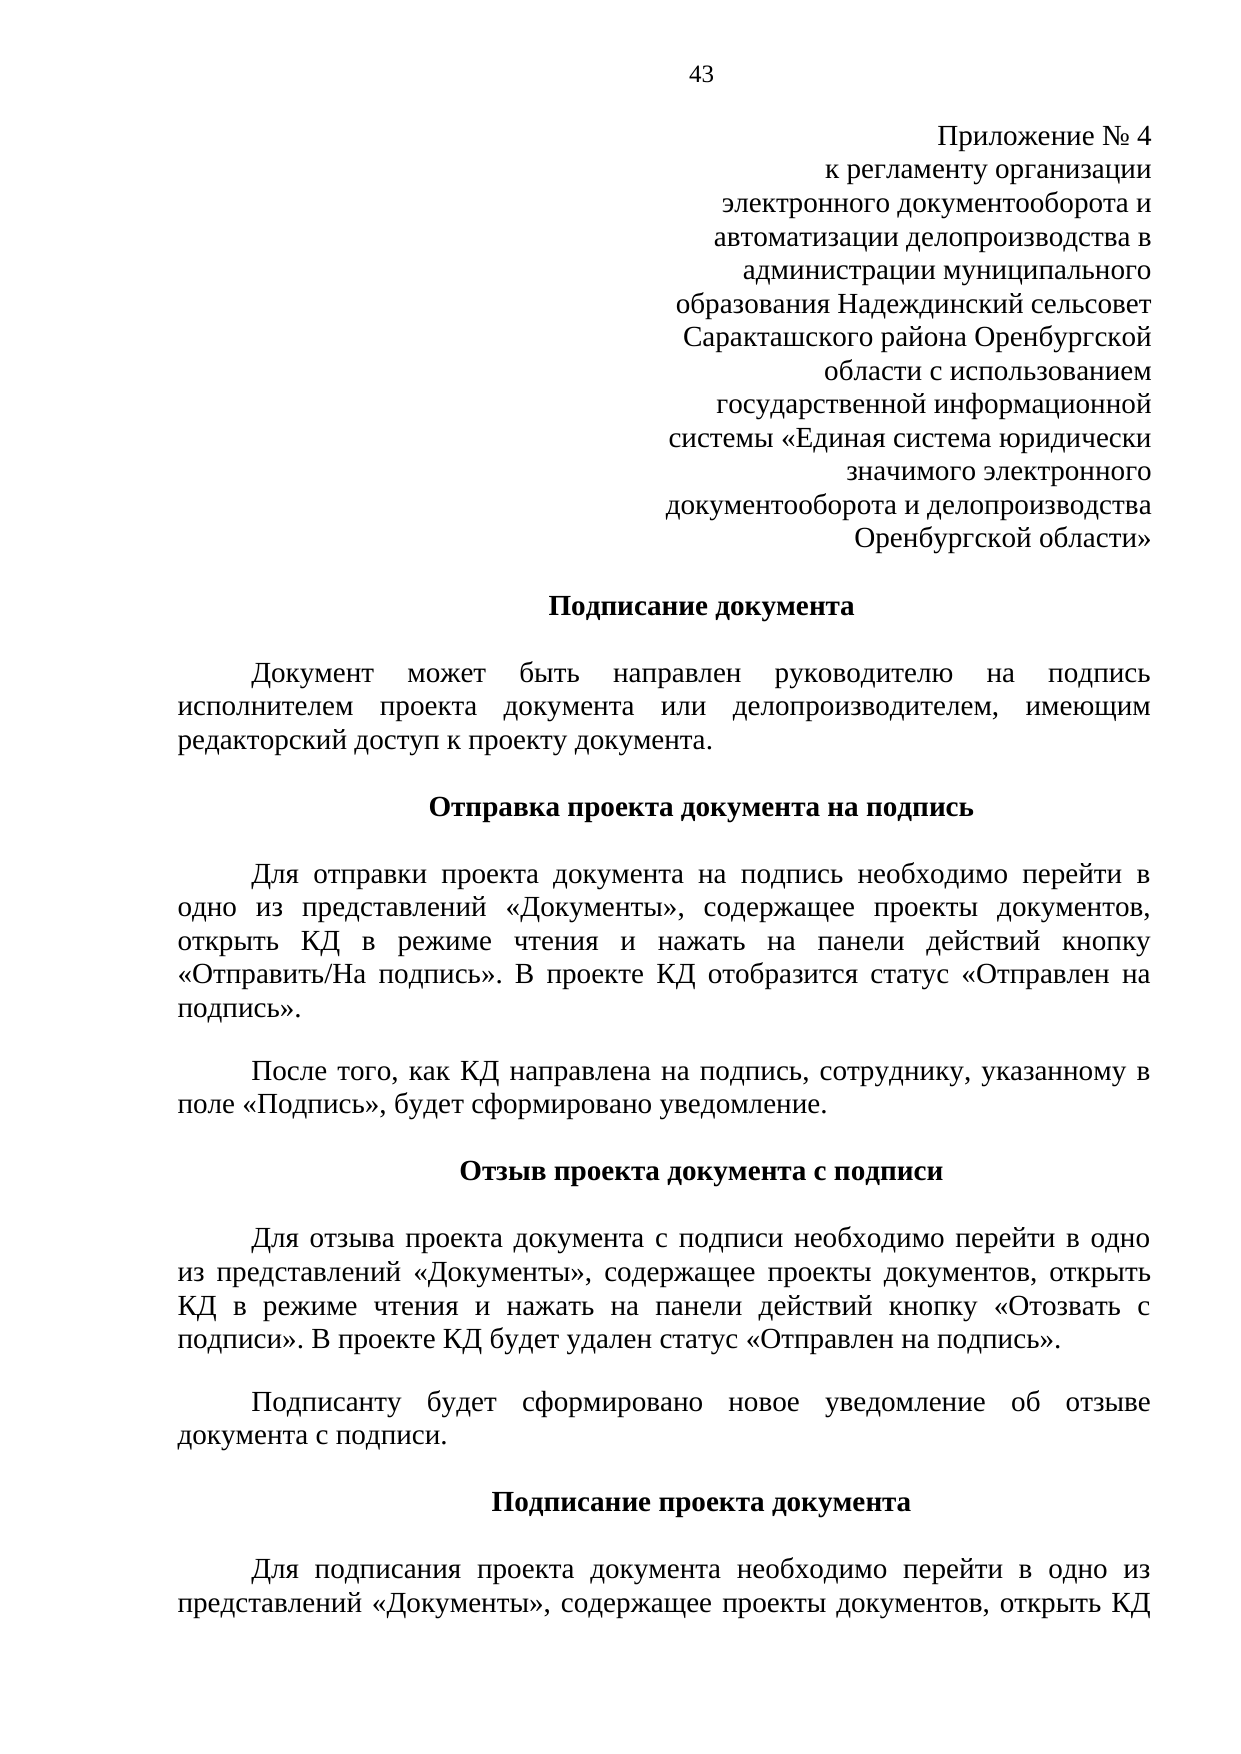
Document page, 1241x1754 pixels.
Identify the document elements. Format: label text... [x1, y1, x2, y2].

title Подписание проекта документа [177, 1484, 1152, 1518]
text Документ может быть направлен руководителю на подпись исполнителем проекта документа или делопроизводителем, имеющим редакторский доступ к проекту документа. [177, 655, 1152, 755]
text Для отправки проекта документа на подпись необходимо перейти в одно из представлений «Документы», содержащее проекты документов, открыть КД в режиме чтения и нажать на панели действий кнопку «Отправить/На подпись». В проекте КД отобразится статус «Отправлен на подпись». [177, 856, 1152, 1024]
text После того, как КД направлена на подпись, сотруднику, указанному в поле «Подпись», будет сформировано уведомление. [177, 1053, 1152, 1120]
text к регламенту организации электронного документооборота и автоматизации делопроизводства в администрации муниципального образования Надеждинский сельсовет Саракташского района Оренбургской области с использованием государственной информационной системы «Единая система юридически значимого электронного документооборота и делопроизводства Оренбургской области» [620, 152, 1152, 554]
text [177, 1552, 1152, 1619]
title Отзыв проекта документа с подписи [177, 1153, 1152, 1187]
text Подписанту будет сформировано новое уведомление об отзыве документа с подписи. [177, 1384, 1152, 1451]
title Подписание документа [177, 588, 1152, 621]
title Отправка проекта документа на подпись [177, 789, 1152, 822]
text Для отзыва проекта документа с подписи необходимо перейти в одно из представлений «Документы», содержащее проекты документов, открыть КД в режиме чтения и нажать на панели действий кнопку «Отозвать с подписи». В проекте КД будет удален статус «Отправлен на подпись». [177, 1221, 1152, 1355]
text Приложение № 4 [177, 118, 1152, 152]
